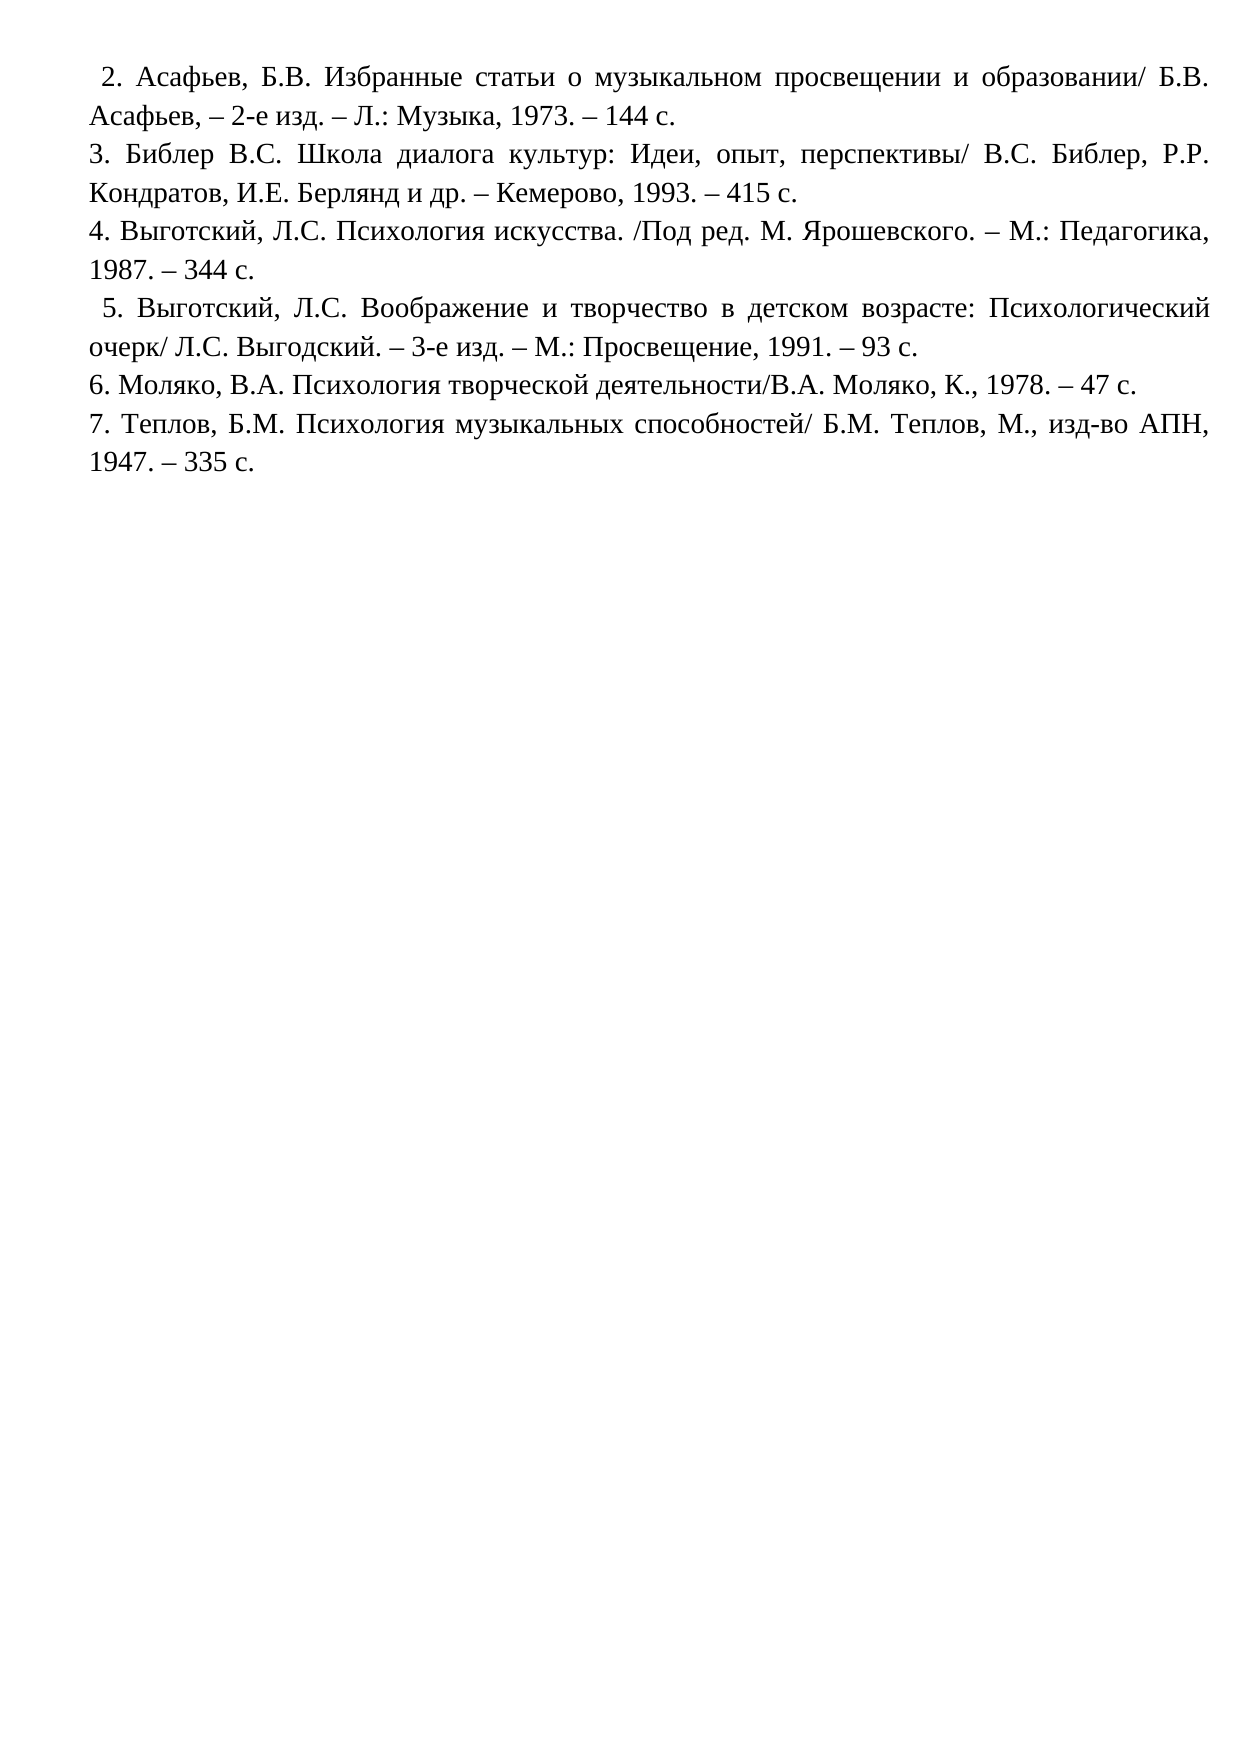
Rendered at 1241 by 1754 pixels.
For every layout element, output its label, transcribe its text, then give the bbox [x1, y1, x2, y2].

text 3. Библер В.С. Школа диалога культур: Идеи, опыт, перспективы/ В.С. Библер, Р.Р. Кондратов, И.Е. Берлянд и др. – Кемерово, 1993. – 415 с. [89, 136, 1211, 208]
text 6. Моляко, В.А. Психология творческой деятельности/В.А. Моляко, К., 1978. – 47 с. [89, 367, 1211, 401]
text 7. Теплов, Б.М. Психология музыкальных способностей/ Б.М. Теплов, М., изд-во АПН, 1947. – 335 с. [89, 406, 1211, 478]
text 4. Выготский, Л.С. Психология искусства. /Под ред. М. Ярошевского. – М.: Педагогика, 1987. – 344 с. [89, 213, 1211, 285]
text 5. Выготский, Л.С. Воображение и творчество в детском возрасте: Психологический очерк/ Л.С. Выгодский. – 3-е изд. – М.: Просвещение, 1991. – 93 с. [89, 290, 1211, 362]
text 2. Асафьев, Б.В. Избранные статьи о музыкальном просвещении и образовании/ Б.В. Асафьев, – 2-е изд. – Л.: Музыка, 1973. – 144 с. [89, 59, 1211, 131]
